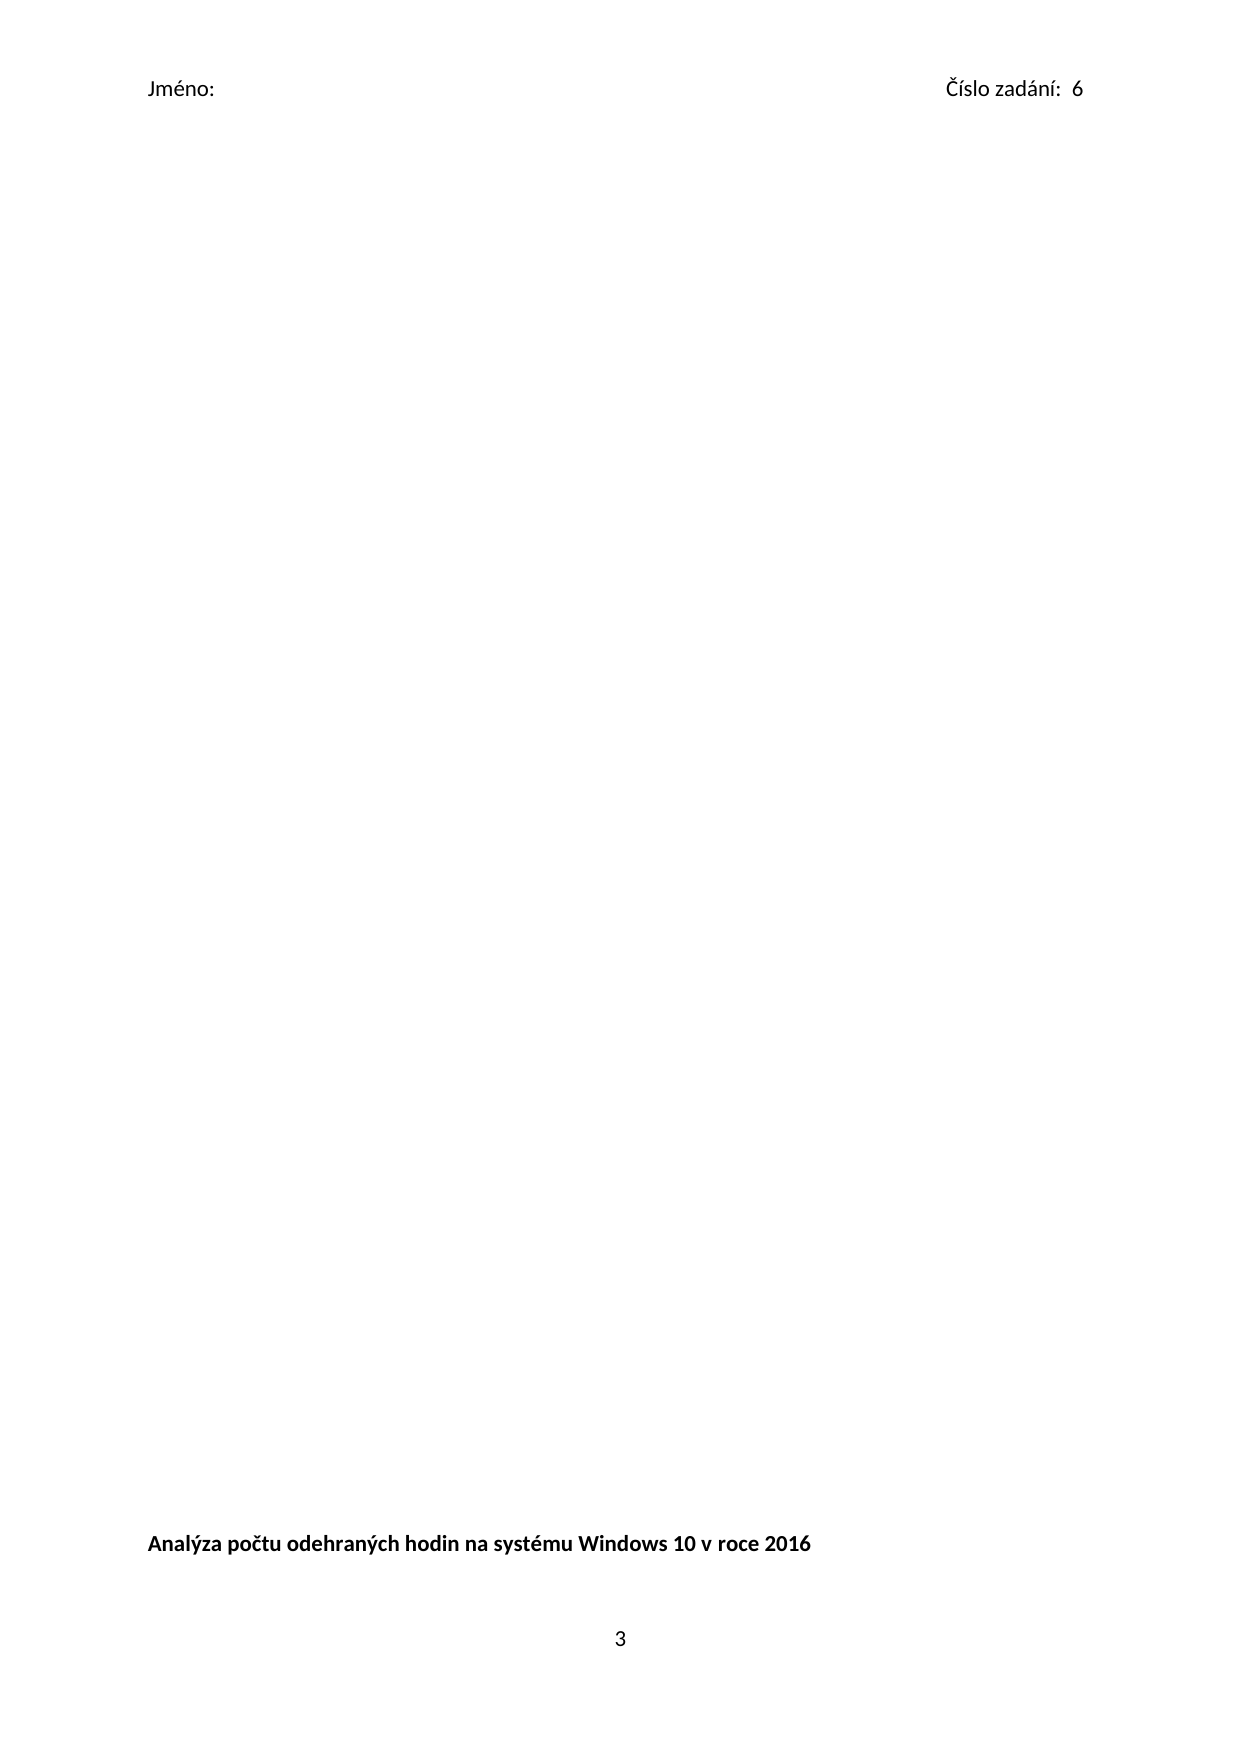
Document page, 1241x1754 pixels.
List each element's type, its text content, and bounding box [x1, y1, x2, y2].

text Analýza počtu odehraných hodin na systému Windows 10 v roce 2016 [148, 1529, 1093, 1557]
